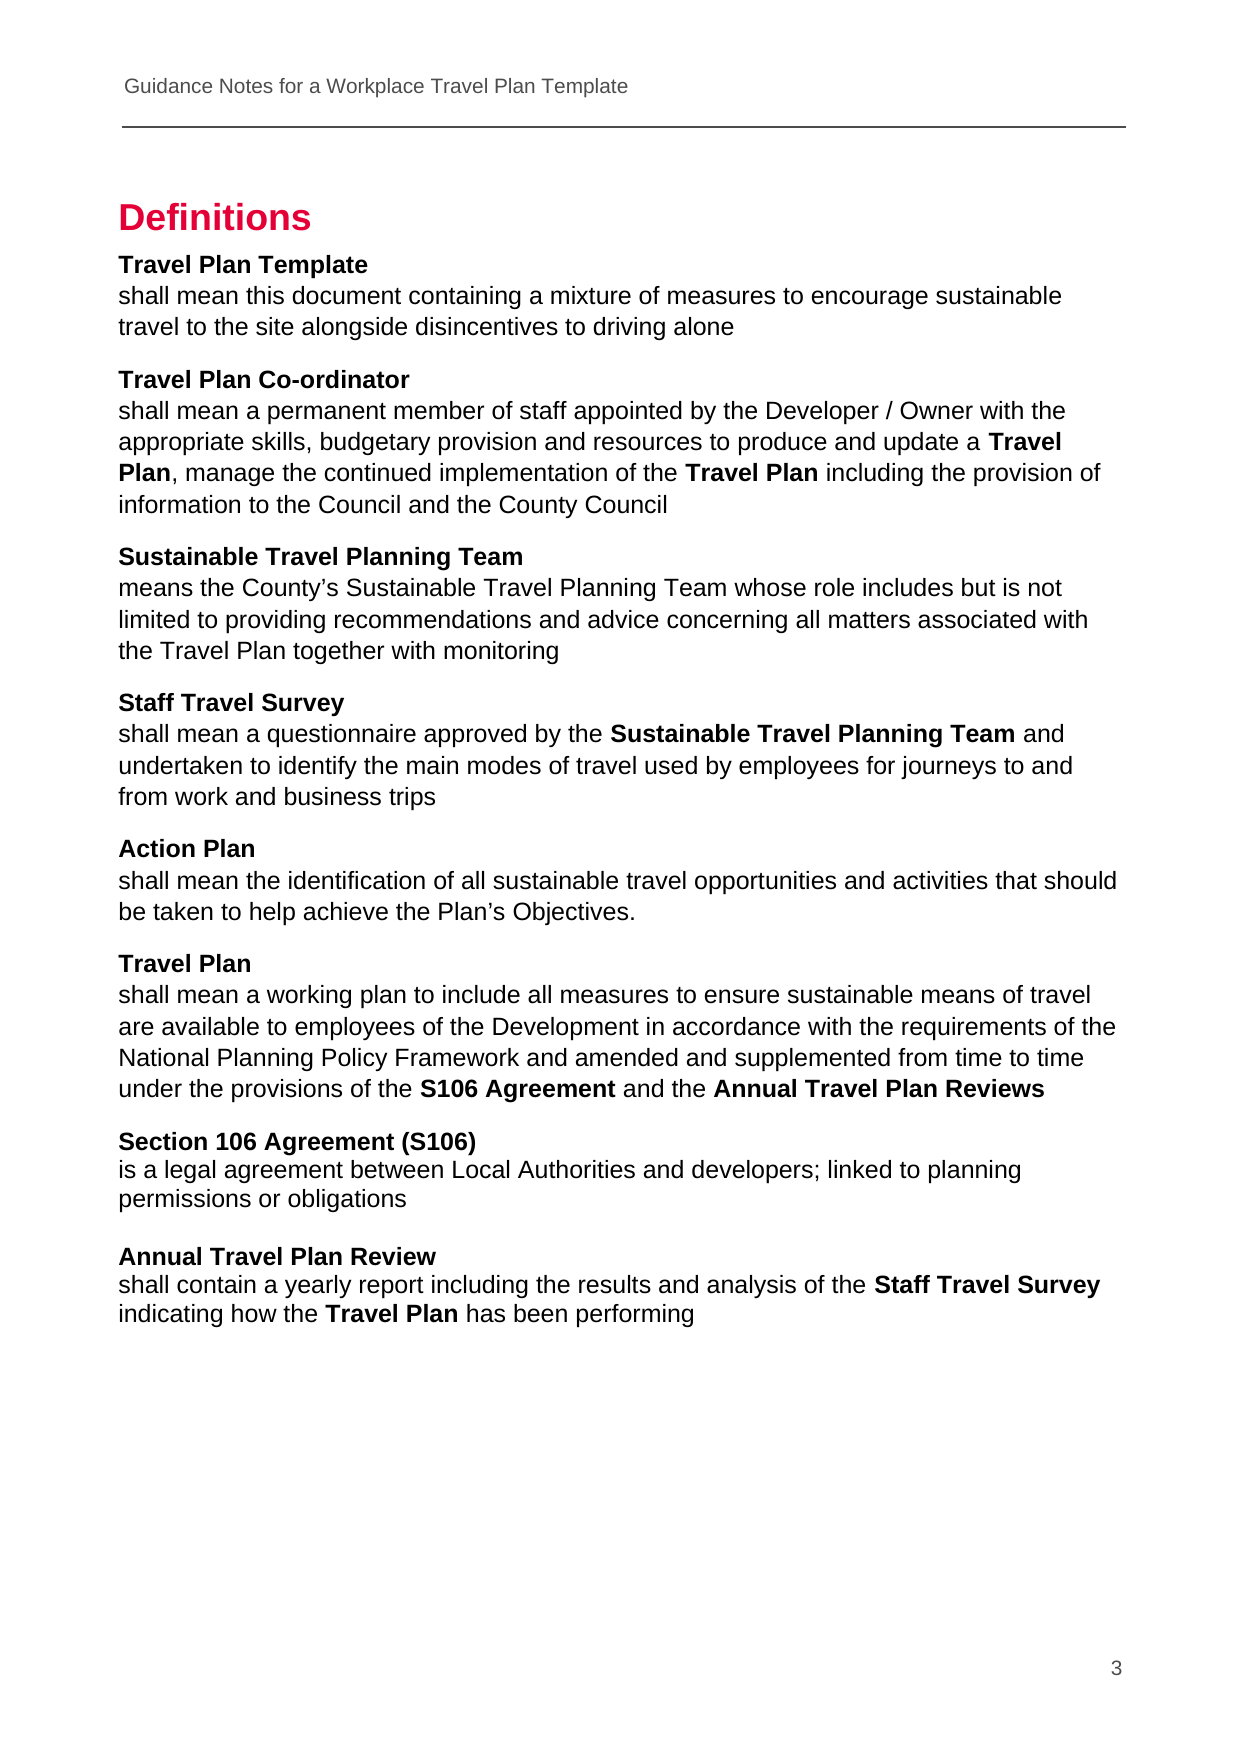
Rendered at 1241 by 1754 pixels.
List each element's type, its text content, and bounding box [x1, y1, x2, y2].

subtitle Annual Travel Plan Review [118, 1242, 1122, 1270]
subtitle Travel Plan Template [118, 250, 1122, 278]
subtitle Travel Plan Co-ordinator [118, 365, 1122, 393]
text is a legal agreement between Local Authorities and developers; linked to planning permissions or obligations [118, 1155, 1122, 1213]
text shall mean a working plan to include all measures to ensure sustainable means of travel are available to employees of the Development in accordance with the requirements of the National Planning Policy Framework and amended and supplemented from time to time under the provisions of the S106 Agreement and the Annual Travel Plan Reviews [118, 978, 1122, 1103]
text Section 106 Agreement (S106) [118, 1127, 1122, 1155]
text shall mean a questionnaire approved by the Sustainable Travel Planning Team and undertaken to identify the main modes of travel used by employees for journeys to and from work and business trips [118, 717, 1122, 811]
subtitle Action Plan [118, 834, 1122, 863]
subtitle Definitions [118, 195, 1122, 238]
text shall mean this document containing a mixture of measures to encourage sustainable travel to the site alongside disincentives to driving alone [118, 278, 1122, 341]
text shall mean a permanent member of staff appointed by the Developer / Owner with the appropriate skills, budgetary provision and resources to produce and update a Travel Plan, manage the continued implementation of the Travel Plan including the provision of information to the Council and the County Council [118, 393, 1122, 518]
subtitle Sustainable Travel Planning Team [118, 542, 1122, 571]
text shall mean the identification of all sustainable travel opportunities and activities that should be taken to help achieve the Plan’s Objectives. [118, 863, 1122, 926]
text means the County’s Sustainable Travel Planning Team whose role includes but is not limited to providing recommendations and advice concerning all matters associated with the Travel Plan together with monitoring [118, 571, 1122, 664]
subtitle Travel Plan [118, 949, 1122, 978]
text shall contain a yearly report including the results and analysis of the Staff Travel Survey indicating how the Travel Plan has been performing [118, 1270, 1122, 1328]
subtitle Staff Travel Survey [118, 688, 1122, 717]
